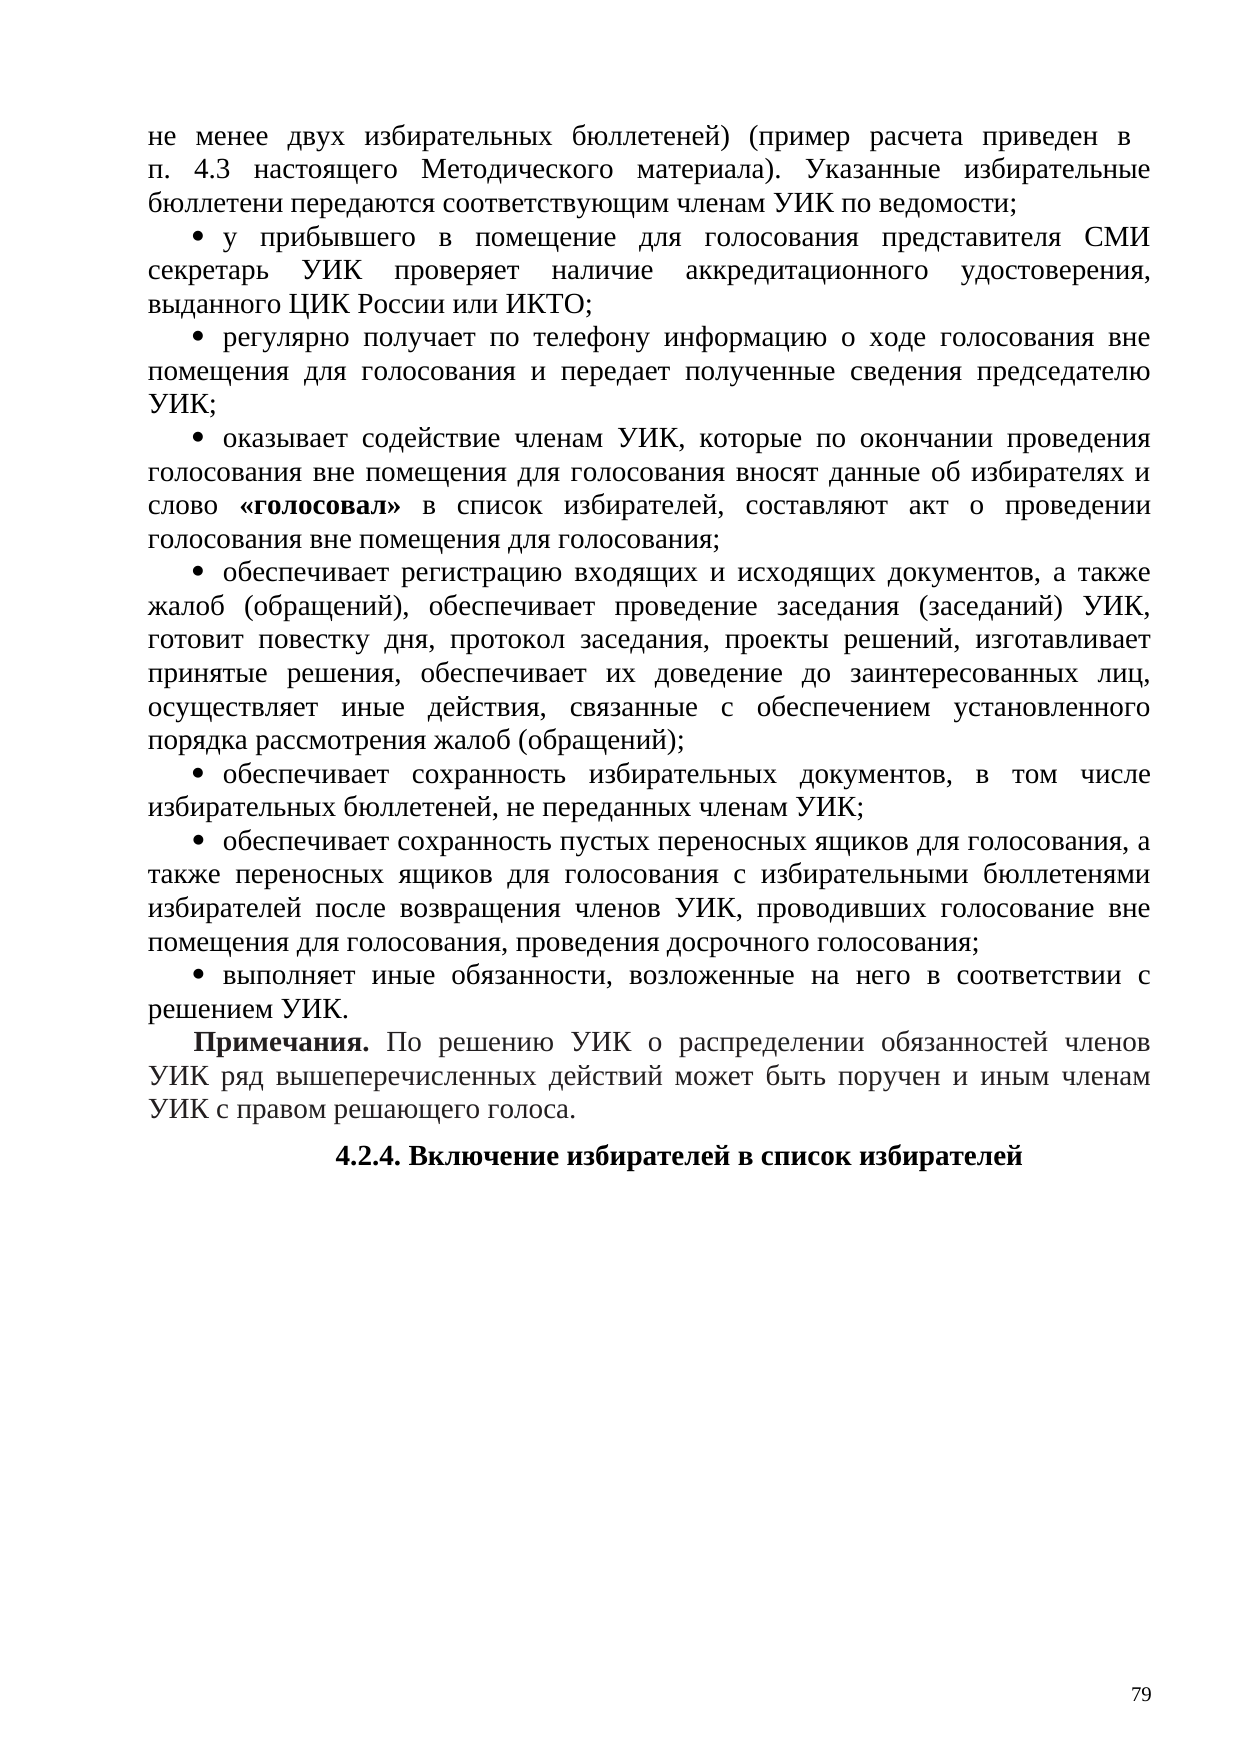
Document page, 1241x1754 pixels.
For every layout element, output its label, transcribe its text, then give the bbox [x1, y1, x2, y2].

list у прибывшего в помещение для голосования представителя СМИ секретарь УИК проверяет наличие аккредитационного удостоверения, выданного ЦИК России или ИКТО; [148, 219, 1152, 319]
text Примечания. По решению УИК о распределении обязанностей членов УИК ряд вышеперечисленных действий может быть поручен и иным членам УИК с правом решающего голоса. [148, 1024, 1152, 1125]
list обеспечивает регистрацию входящих и исходящих документов, а также жалоб (обращений), обеспечивает проведение заседания (заседаний) УИК, готовит повестку дня, протокол заседания, проекты решений, изготавливает принятые решения, обеспечивает их доведение до заинтересованных лиц, осуществляет иные действия, связанные с обеспечением установленного порядка рассмотрения жалоб (обращений); [148, 554, 1152, 756]
text 4.2.4. Включение избирателей в список избирателей [148, 1138, 1152, 1171]
list обеспечивает сохранность пустых переносных ящиков для голосования, а также переносных ящиков для голосования с избирательными бюллетенями избирателей после возвращения членов УИК, проводивших голосование вне помещения для голосования, проведения досрочного голосования; [148, 823, 1152, 957]
list регулярно получает по телефону информацию о ходе голосования вне помещения для голосования и передает полученные сведения председателю УИК; [148, 319, 1152, 420]
list обеспечивает сохранность избирательных документов, в том числе избирательных бюллетеней, не переданных членам УИК; [148, 756, 1152, 823]
list выполняет иные обязанности, возложенные на него в соответствии с решением УИК. [148, 957, 1152, 1024]
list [148, 118, 1152, 219]
list оказывает содействие членам УИК, которые по окончании проведения голосования вне помещения для голосования вносят данные об избирателях и слово «голосовал» в список избирателей, составляют акт о проведении голосования вне помещения для голосования; [148, 420, 1152, 554]
